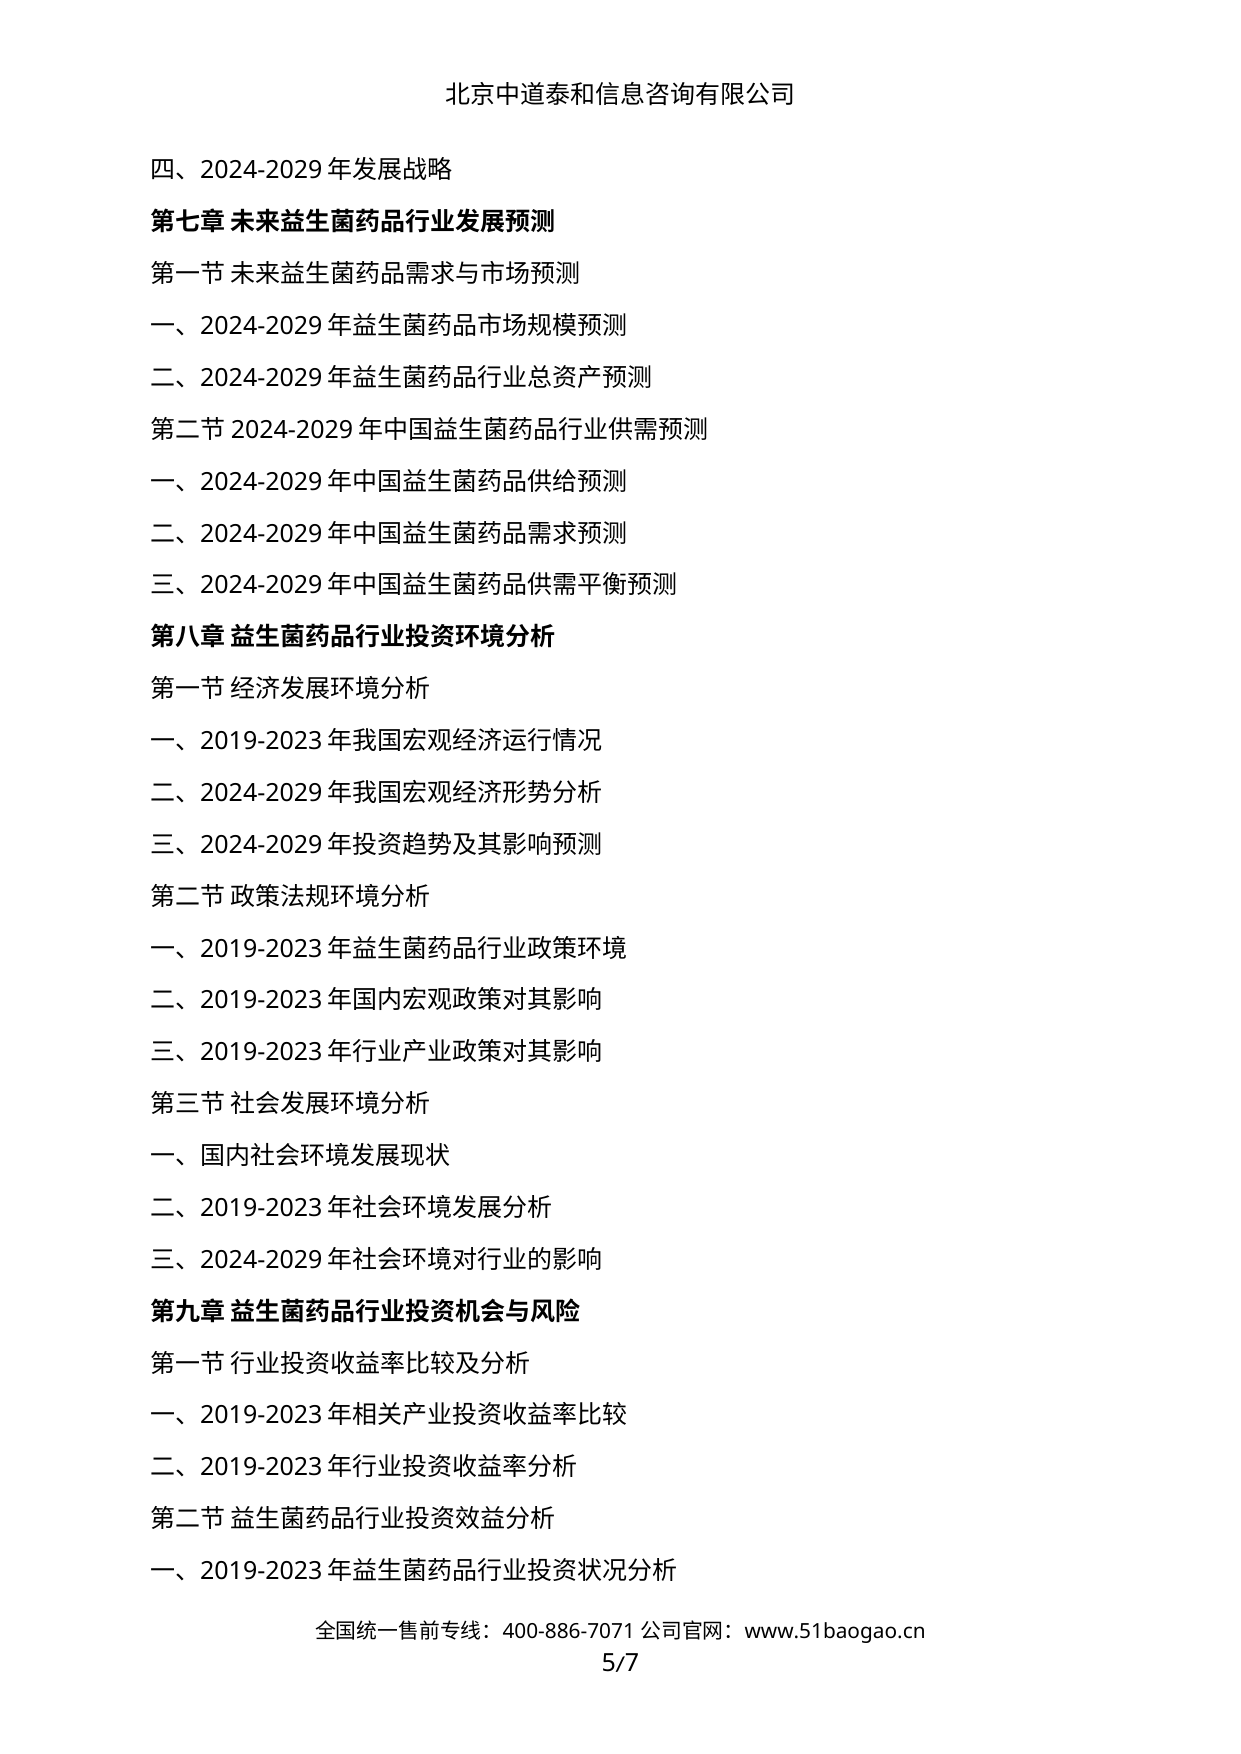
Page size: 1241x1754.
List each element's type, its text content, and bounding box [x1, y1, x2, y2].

text 第二节 2024-2029年中国益生菌药品行业供需预测 [150, 409, 1090, 446]
text 三、2019-2023年行业产业政策对其影响 [150, 1032, 1090, 1068]
text 第一节 未来益生菌药品需求与市场预测 [150, 254, 1090, 290]
text 二、2019-2023年行业投资收益率分析 [150, 1447, 1090, 1483]
text 二、2019-2023年国内宏观政策对其影响 [150, 980, 1090, 1016]
text 第一节 行业投资收益率比较及分析 [150, 1343, 1090, 1379]
text 三、2024-2029年中国益生菌药品供需平衡预测 [150, 565, 1090, 601]
text 二、2024-2029年我国宏观经济形势分析 [150, 772, 1090, 809]
text 一、2024-2029年中国益生菌药品供给预测 [150, 461, 1090, 497]
text 二、2024-2029年中国益生菌药品需求预测 [150, 513, 1090, 549]
text 第八章 益生菌药品行业投资环境分析 [150, 617, 1090, 653]
text 一、2019-2023年益生菌药品行业投资状况分析 [150, 1551, 1090, 1587]
text 第三节 社会发展环境分析 [150, 1084, 1090, 1120]
text 二、2024-2029年益生菌药品行业总资产预测 [150, 357, 1090, 394]
text 一、2024-2029年益生菌药品市场规模预测 [150, 306, 1090, 342]
text 一、2019-2023年我国宏观经济运行情况 [150, 721, 1090, 757]
text 第七章 未来益生菌药品行业发展预测 [150, 202, 1090, 238]
text 第九章 益生菌药品行业投资机会与风险 [150, 1291, 1090, 1327]
text 三、2024-2029年社会环境对行业的影响 [150, 1239, 1090, 1276]
text 一、2019-2023年相关产业投资收益率比较 [150, 1395, 1090, 1431]
text 二、2019-2023年社会环境发展分析 [150, 1187, 1090, 1224]
text 第二节 益生菌药品行业投资效益分析 [150, 1499, 1090, 1535]
text 三、2024-2029年投资趋势及其影响预测 [150, 824, 1090, 861]
text 一、2019-2023年益生菌药品行业政策环境 [150, 928, 1090, 964]
text 四、2024-2029年发展战略 [150, 150, 1090, 186]
text 第一节 经济发展环境分析 [150, 669, 1090, 705]
text 一、国内社会环境发展现状 [150, 1136, 1090, 1172]
text 第二节 政策法规环境分析 [150, 876, 1090, 912]
